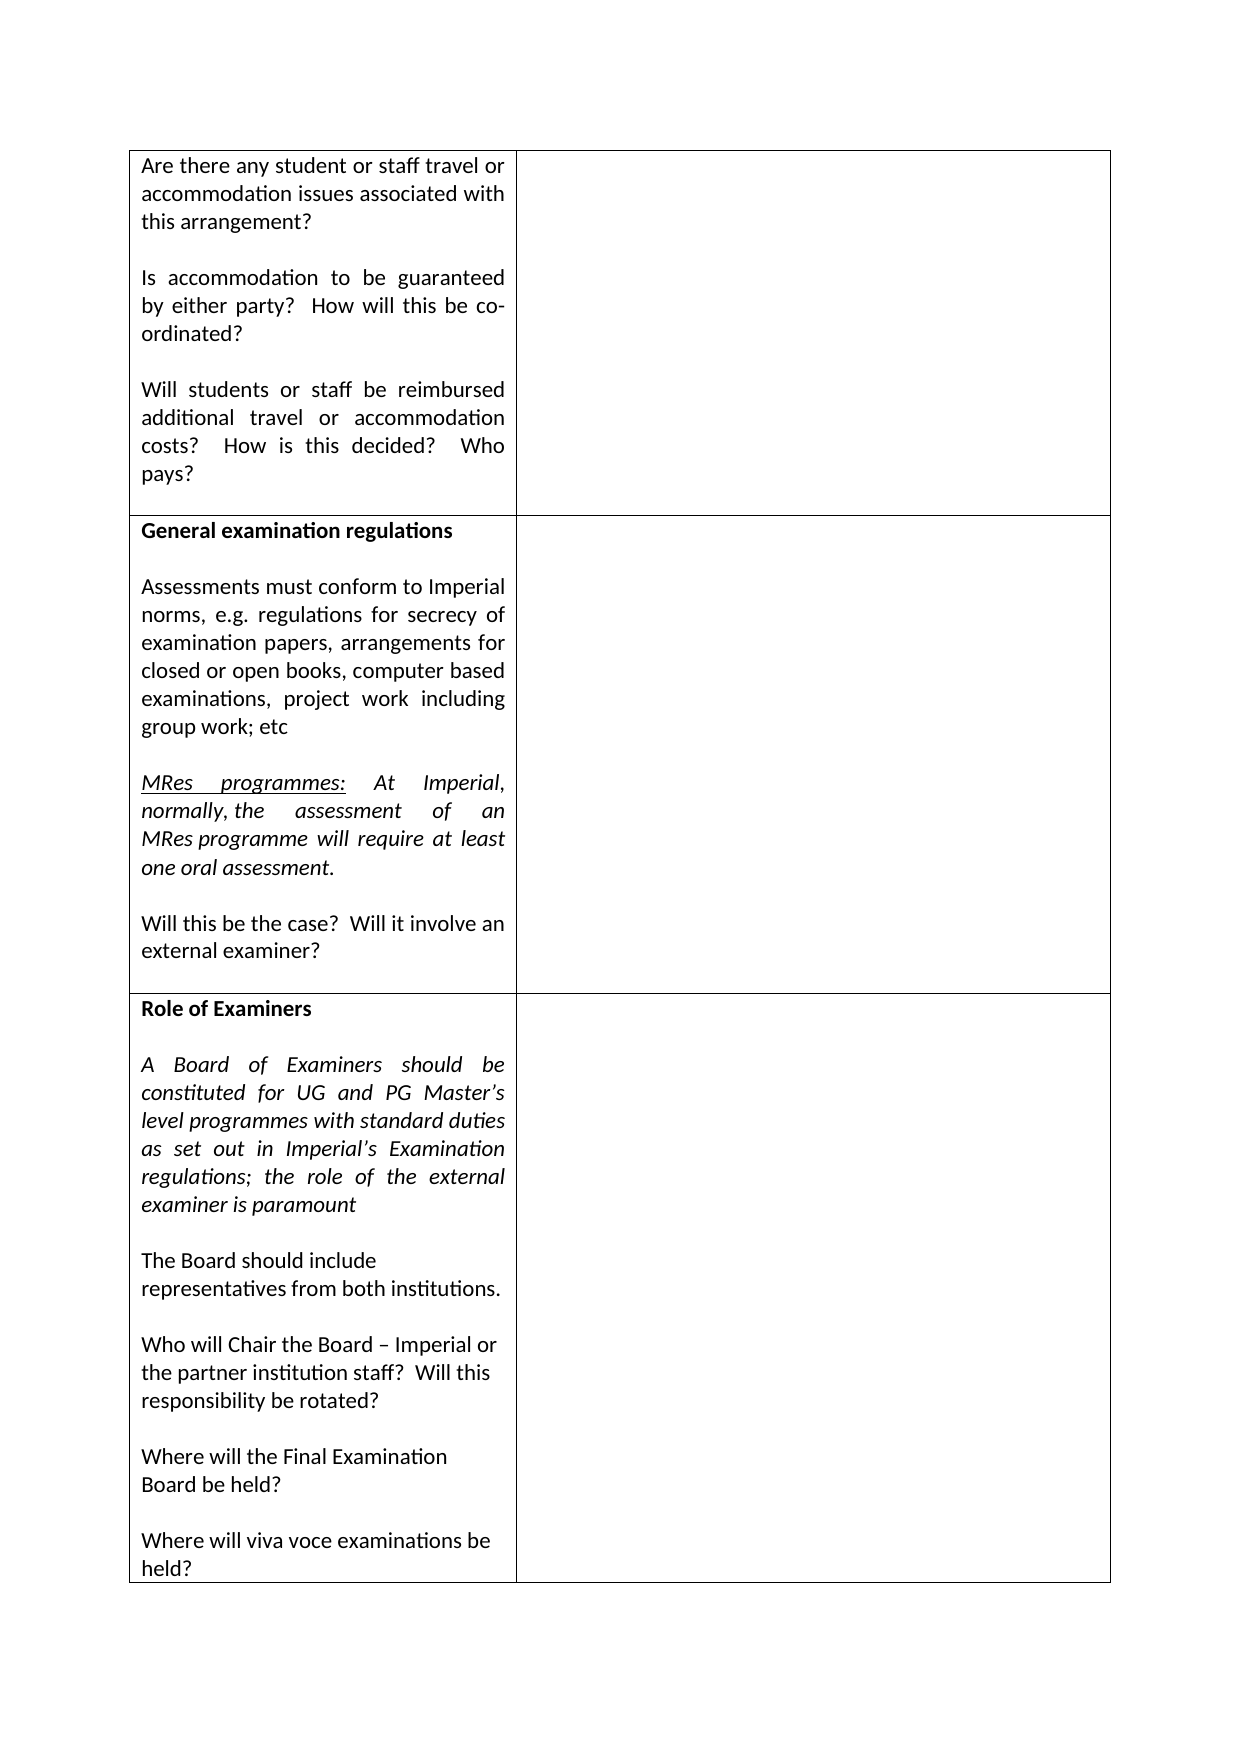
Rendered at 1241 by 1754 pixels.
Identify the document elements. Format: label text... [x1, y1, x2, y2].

table_cell General examination regulations Assessments must conform to Imperial norms, e.g. regulations for secrecy of examination papers, arrangements for closed or open books, computer based examinations, project work including group work; etc MRes programmes: At Imperial, normally, the assessment of an MRes programme will require at least one oral assessment. Will this be the case? Will it involve an external examiner? [130, 516, 516, 993]
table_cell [130, 151, 516, 515]
table_cell [517, 151, 1110, 515]
table_cell [517, 994, 1110, 1582]
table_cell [130, 994, 516, 1582]
table_cell [517, 516, 1110, 993]
